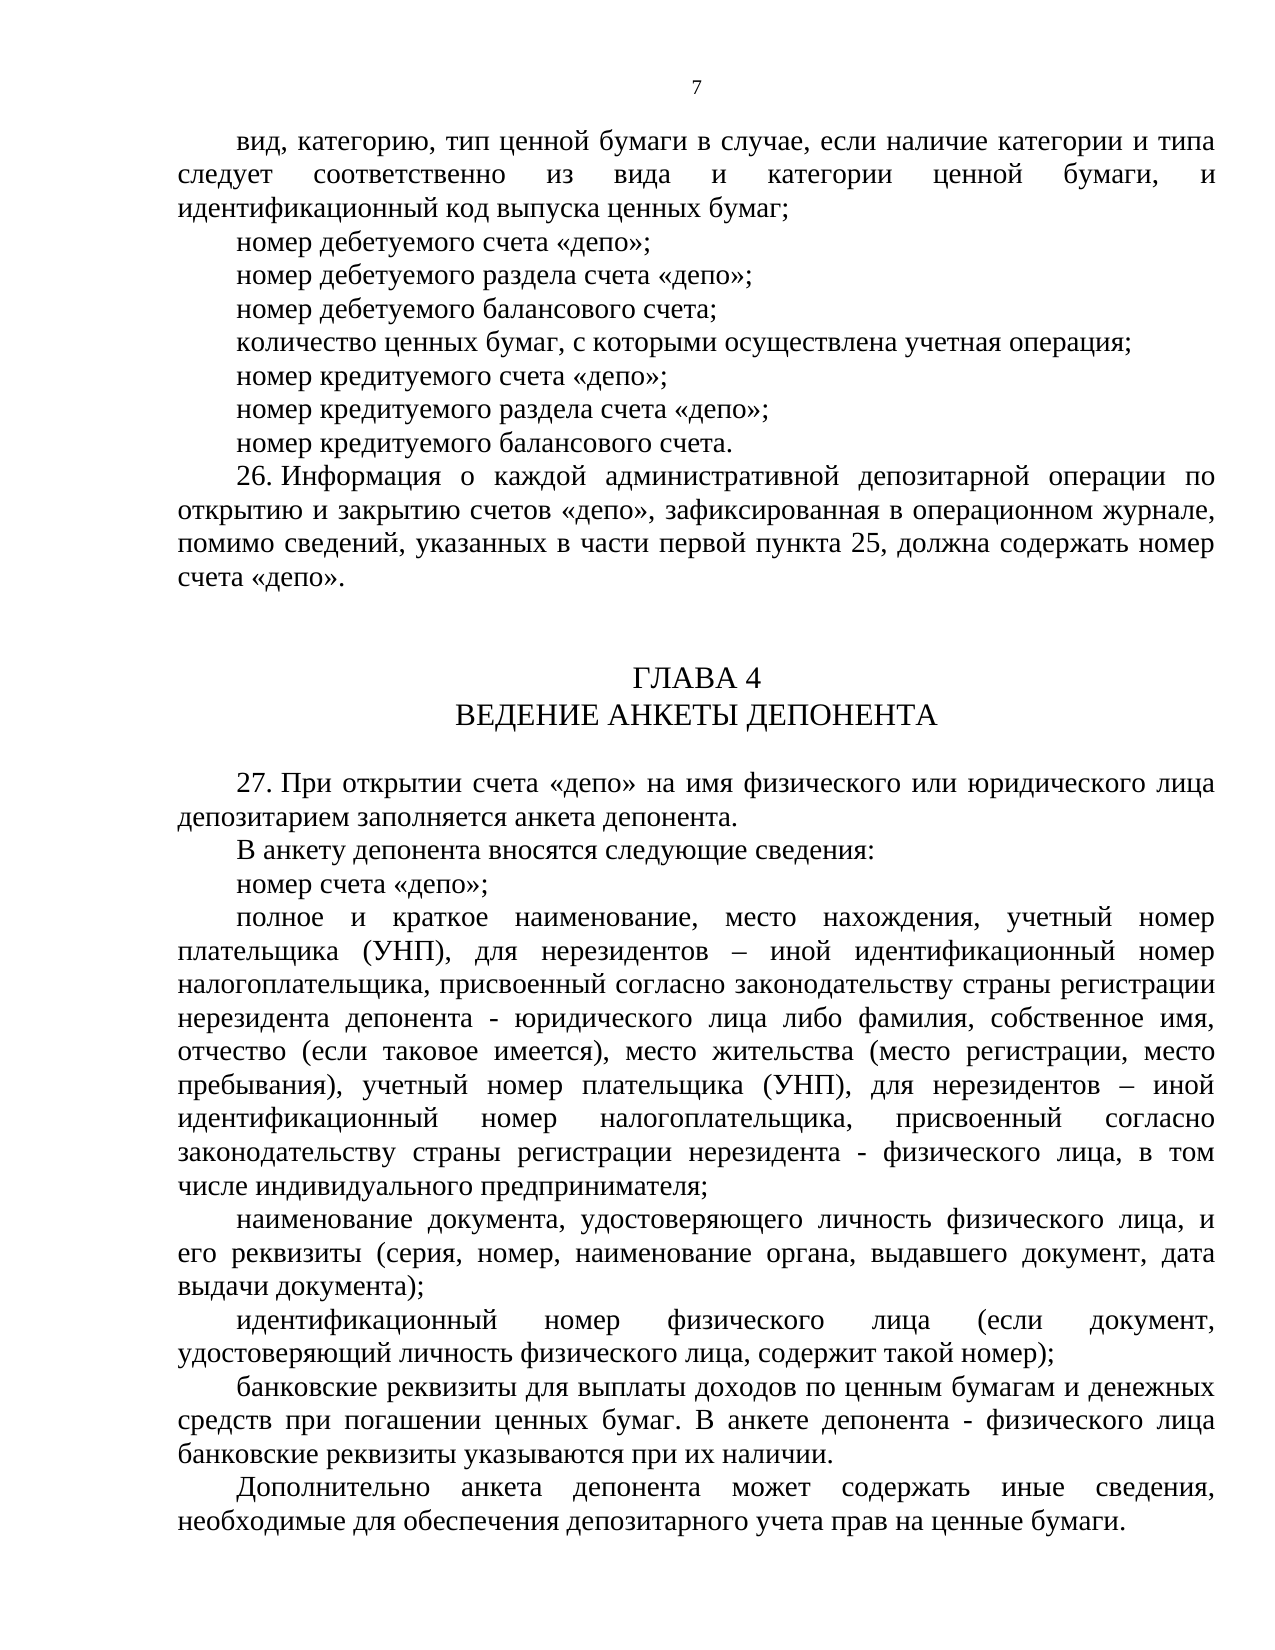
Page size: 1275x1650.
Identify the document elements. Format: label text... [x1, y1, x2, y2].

text ВЕДЕНИЕ АНКЕТЫ ДЕПОНЕНТА [177, 696, 1216, 732]
text 26. Информация о каждой административной депозитарной операции по открытию и закрытию счетов «депо», зафиксированная в операционном журнале, помимо сведений, указанных в части первой пункта 25, должна содержать номер счета «депо». [177, 458, 1216, 593]
text номер счета «депо»; [177, 866, 1216, 899]
text номер кредитуемого балансового счета. [177, 425, 1216, 458]
text номер дебетуемого балансового счета; [177, 291, 1216, 324]
text Дополнительно анкета депонента может содержать иные сведения, необходимые для обеспечения депозитарного учета прав на ценные бумаги. [177, 1469, 1216, 1537]
text вид, категорию, тип ценной бумаги в случае, если наличие категории и типа следует соответственно из вида и категории ценной бумаги, и идентификационный код выпуска ценных бумаг; [177, 123, 1216, 224]
text номер кредитуемого счета «депо»; [177, 358, 1216, 391]
text номер кредитуемого раздела счета «депо»; [177, 391, 1216, 425]
text банковские реквизиты для выплаты доходов по ценным бумагам и денежных средств при погашении ценных бумаг. В анкете депонента - физического лица банковские реквизиты указываются при их наличии. [177, 1369, 1216, 1469]
text 27. При открытии счета «депо» на имя физического или юридического лица депозитарием заполняется анкета депонента. [177, 765, 1216, 832]
text ГЛАВА 4 [177, 660, 1216, 696]
text идентификационный номер физического лица (если документ, удостоверяющий личность физического лица, содержит такой номер); [177, 1302, 1216, 1369]
text полное и краткое наименование, место нахождения, учетный номер плательщика (УНП), для нерезидентов – иной идентификационный номер налогоплательщика, присвоенный согласно законодательству страны регистрации нерезидента депонента - юридического лица либо фамилия, собственное имя, отчество (если таковое имеется), место жительства (место регистрации, место пребывания), учетный номер плательщика (УНП), для нерезидентов – иной идентификационный номер налогоплательщика, присвоенный согласно законодательству страны регистрации нерезидента - физического лица, в том числе индивидуального предпринимателя; [177, 899, 1216, 1201]
text количество ценных бумаг, с которыми осуществлена учетная операция; [177, 324, 1216, 358]
text наименование документа, удостоверяющего личность физического лица, и его реквизиты (серия, номер, наименование органа, выдавшего документ, дата выдачи документа); [177, 1201, 1216, 1302]
text номер дебетуемого раздела счета «депо»; [177, 257, 1216, 291]
text номер дебетуемого счета «депо»; [177, 224, 1216, 257]
text В анкету депонента вносятся следующие сведения: [177, 832, 1216, 866]
